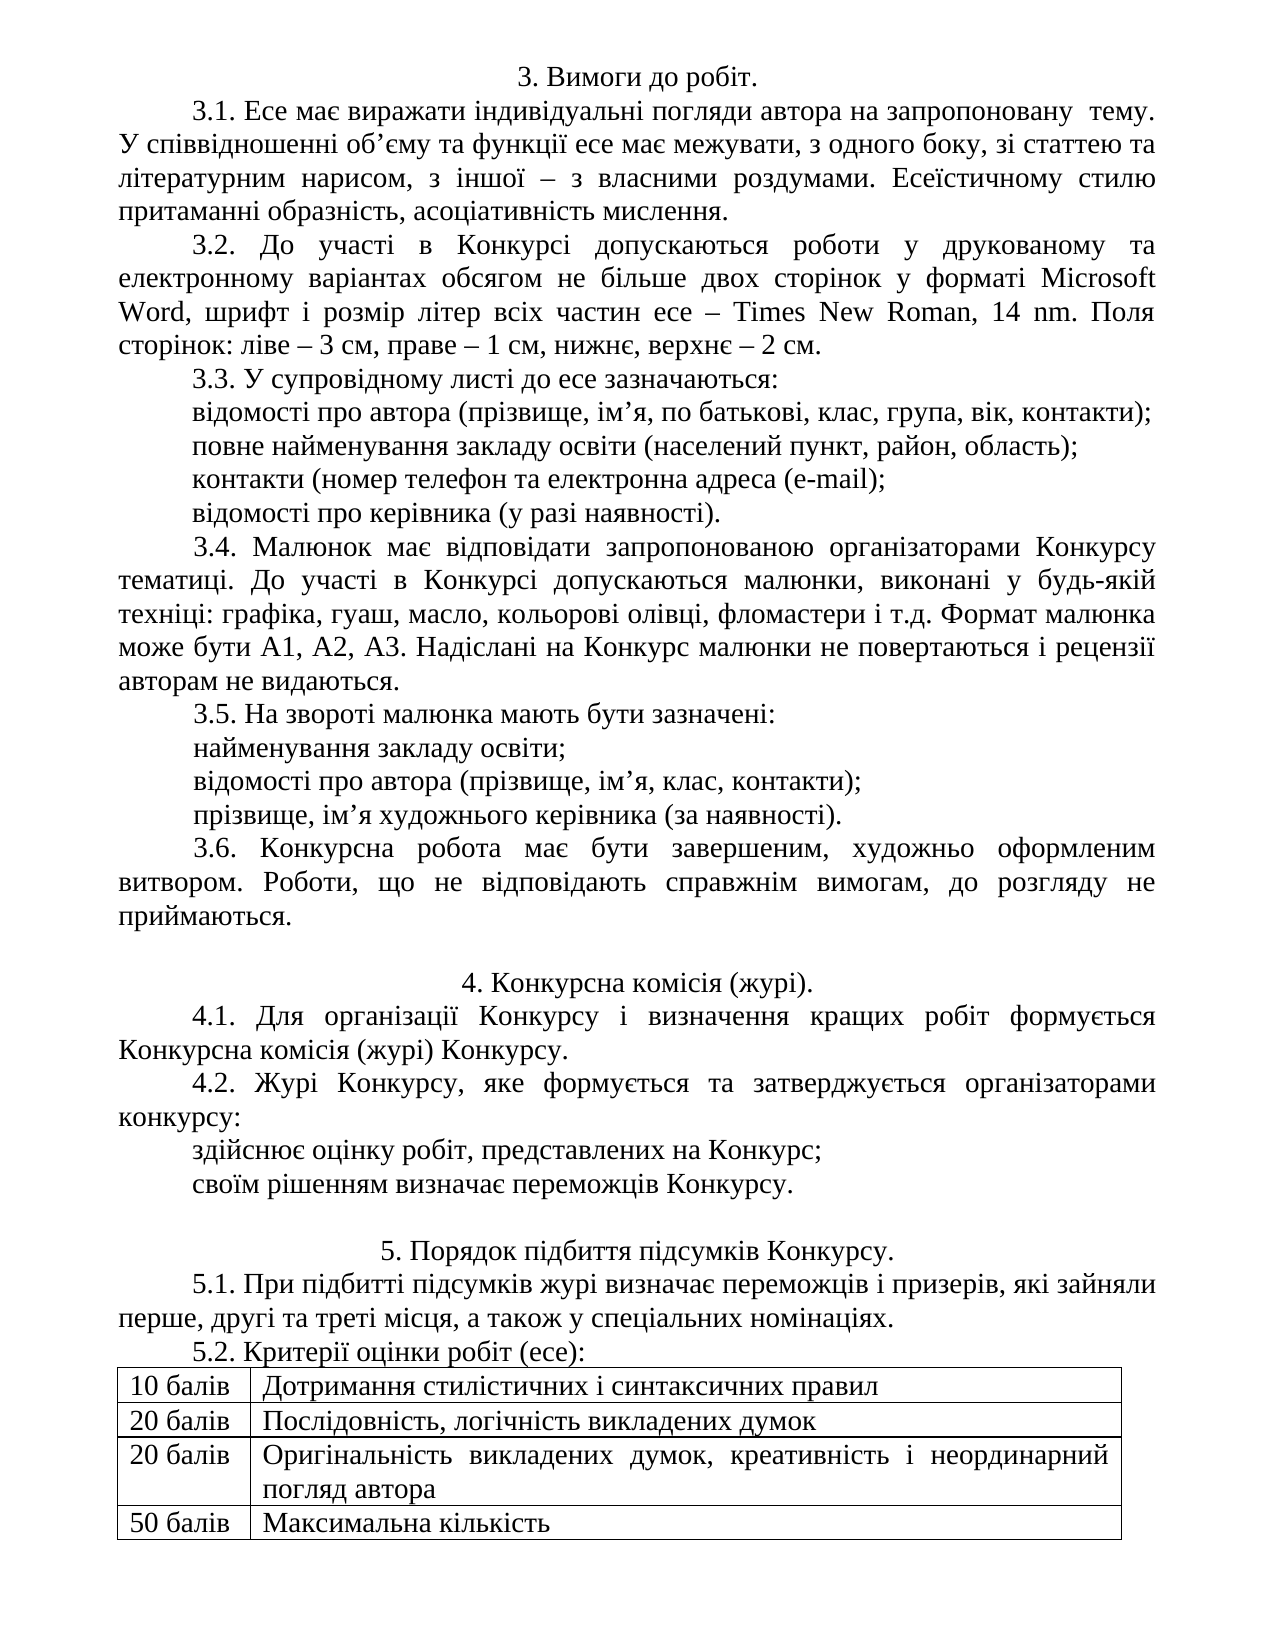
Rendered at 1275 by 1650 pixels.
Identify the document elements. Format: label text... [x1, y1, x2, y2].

text 3.6. Конкурсна робота має бути завершеним, художньо оформленим витвором. Роботи, що не відповідають справжнім вимогам, до розгляду не приймаються. [118, 831, 1157, 931]
text контакти (номер телефон та електронна адреса (e-mail); [118, 462, 1157, 495]
table_header 10 балів [118, 1368, 250, 1402]
text 4.1. Для організації Конкурсу і визначення кращих робіт формується Конкурсна комісія (журі) Конкурсу. [118, 998, 1157, 1065]
text 5. Порядок підбиття підсумків Конкурсу. [118, 1233, 1157, 1267]
table_header Дотримання стилістичних і синтаксичних правил [251, 1368, 1121, 1402]
table_cell 20 балів [118, 1438, 250, 1504]
text 4.2. Журі Конкурсу, яке формується та затверджується організаторами конкурсу: [118, 1065, 1157, 1132]
text 3.3. У супровідному листі до есе зазначаються: [118, 361, 1157, 394]
text прізвище, ім’я художнього керівника (за наявності). [118, 797, 1157, 831]
text 3.2. До участі в Конкурсі допускаються роботи у друкованому та електронному варіантах обсягом не більше двох сторінок у форматі Microsoft Word, шрифт і розмір літер всіх частин есе – Times New Roman, 14 nm. Поля сторінок: ліве – 3 см, праве – 1 см, нижнє, верхнє – 2 см. [118, 227, 1157, 361]
text відомості про автора (прізвище, ім’я, по батькові, клас, група, вік, контакти); [118, 394, 1157, 428]
table_cell Максимальна кількість [251, 1506, 1121, 1539]
text 5.2. Критерії оцінки робіт (есе): [118, 1334, 1157, 1367]
table_cell 50 балів [118, 1506, 250, 1539]
text відомості про автора (прізвище, ім’я, клас, контакти); [118, 763, 1157, 797]
text здійснює оцінку робіт, представлених на Конкурс; [118, 1132, 1157, 1166]
text 3.5. На звороті малюнка мають бути зазначені: [118, 696, 1157, 730]
text відомості про керівника (у разі наявності). [118, 495, 1157, 529]
table_cell 20 балів [118, 1403, 250, 1436]
text найменування закладу освіти; [118, 730, 1157, 763]
table_cell Оригінальність викладених думок, креативність і неординарний погляд автора [251, 1438, 1121, 1504]
text 3. Вимоги до робіт. [118, 59, 1157, 93]
text 3.4. Малюнок має відповідати запропонованою організаторами Конкурсу тематиці. До участі в Конкурсі допускаються малюнки, виконані у будь-якій техніці: графіка, гуаш, масло, кольорові олівці, фломастери і т.д. Формат малюнка може бути А1, А2, А3. Надіслані на Конкурс малюнки не повертаються і рецензії авторам не видаються. [118, 529, 1157, 696]
text повне найменування закладу освіти (населений пункт, район, область); [118, 428, 1157, 462]
text 3.1. Есе має виражати індивідуальні погляди автора на запропоновану тему. У співвідношенні об’єму та функції есе має межувати, з одного боку, зі статтею та літературним нарисом, з іншої – з власними роздумами. Есеїстичному стилю притаманні образність, асоціативність мислення. [118, 93, 1157, 227]
text 5.1. При підбитті підсумків журі визначає переможців і призерів, які зайняли перше, другі та треті місця, а також у спеціальних номінаціях. [118, 1267, 1157, 1334]
text своїм рішенням визначає переможців Конкурсу. [118, 1166, 1157, 1199]
table_cell Послідовність, логічність викладених думок [251, 1403, 1121, 1436]
text 4. Конкурсна комісія (журі). [118, 965, 1157, 998]
